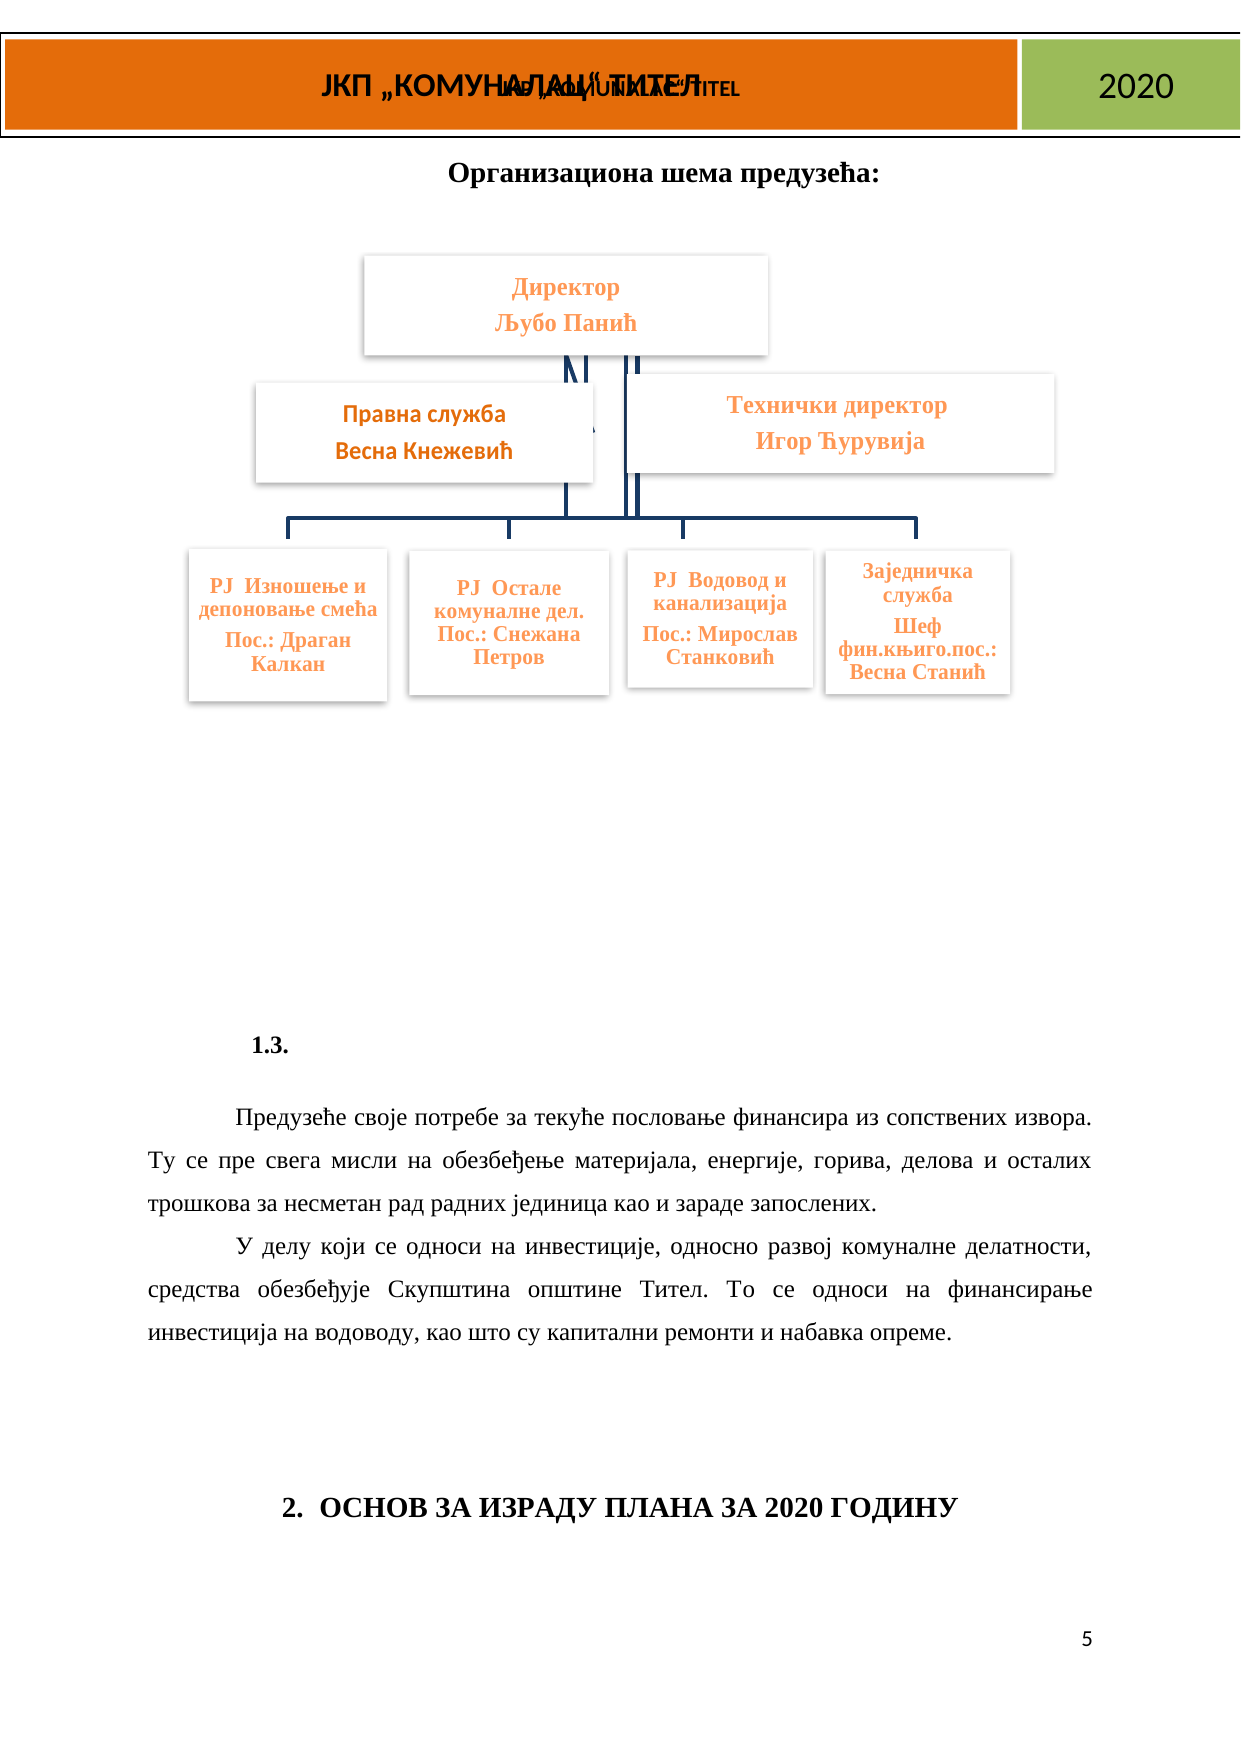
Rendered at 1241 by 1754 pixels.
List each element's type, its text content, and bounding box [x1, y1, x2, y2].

text Предузеће своје потребе за текуће пословање финансира из сопствених извора. Ту се пре свега мисли на обезбеђење материјала, енергије, горива, делова и осталих трошкова за несметан рад радних јединица као и зараде запослених. [148, 1102, 1093, 1217]
list ОСНОВ ЗА ИЗРАДУ ПЛАНА ЗА 2020 ГОДИНУ [148, 1490, 1093, 1523]
text Организациона шема предузећа: [148, 155, 1093, 713]
list ИЗВОРИ ФИНАНСИРАЊА ПРЕДУЗЕЋА [251, 1030, 1093, 1058]
text У делу који се односи на инвестиције, односно развој комуналне делатности, средства обезбеђује Скупштина општине Тител. То се односи на финансирање инвестиција на водоводу, као што су капитални ремонти и набавка опреме. [148, 1231, 1093, 1346]
